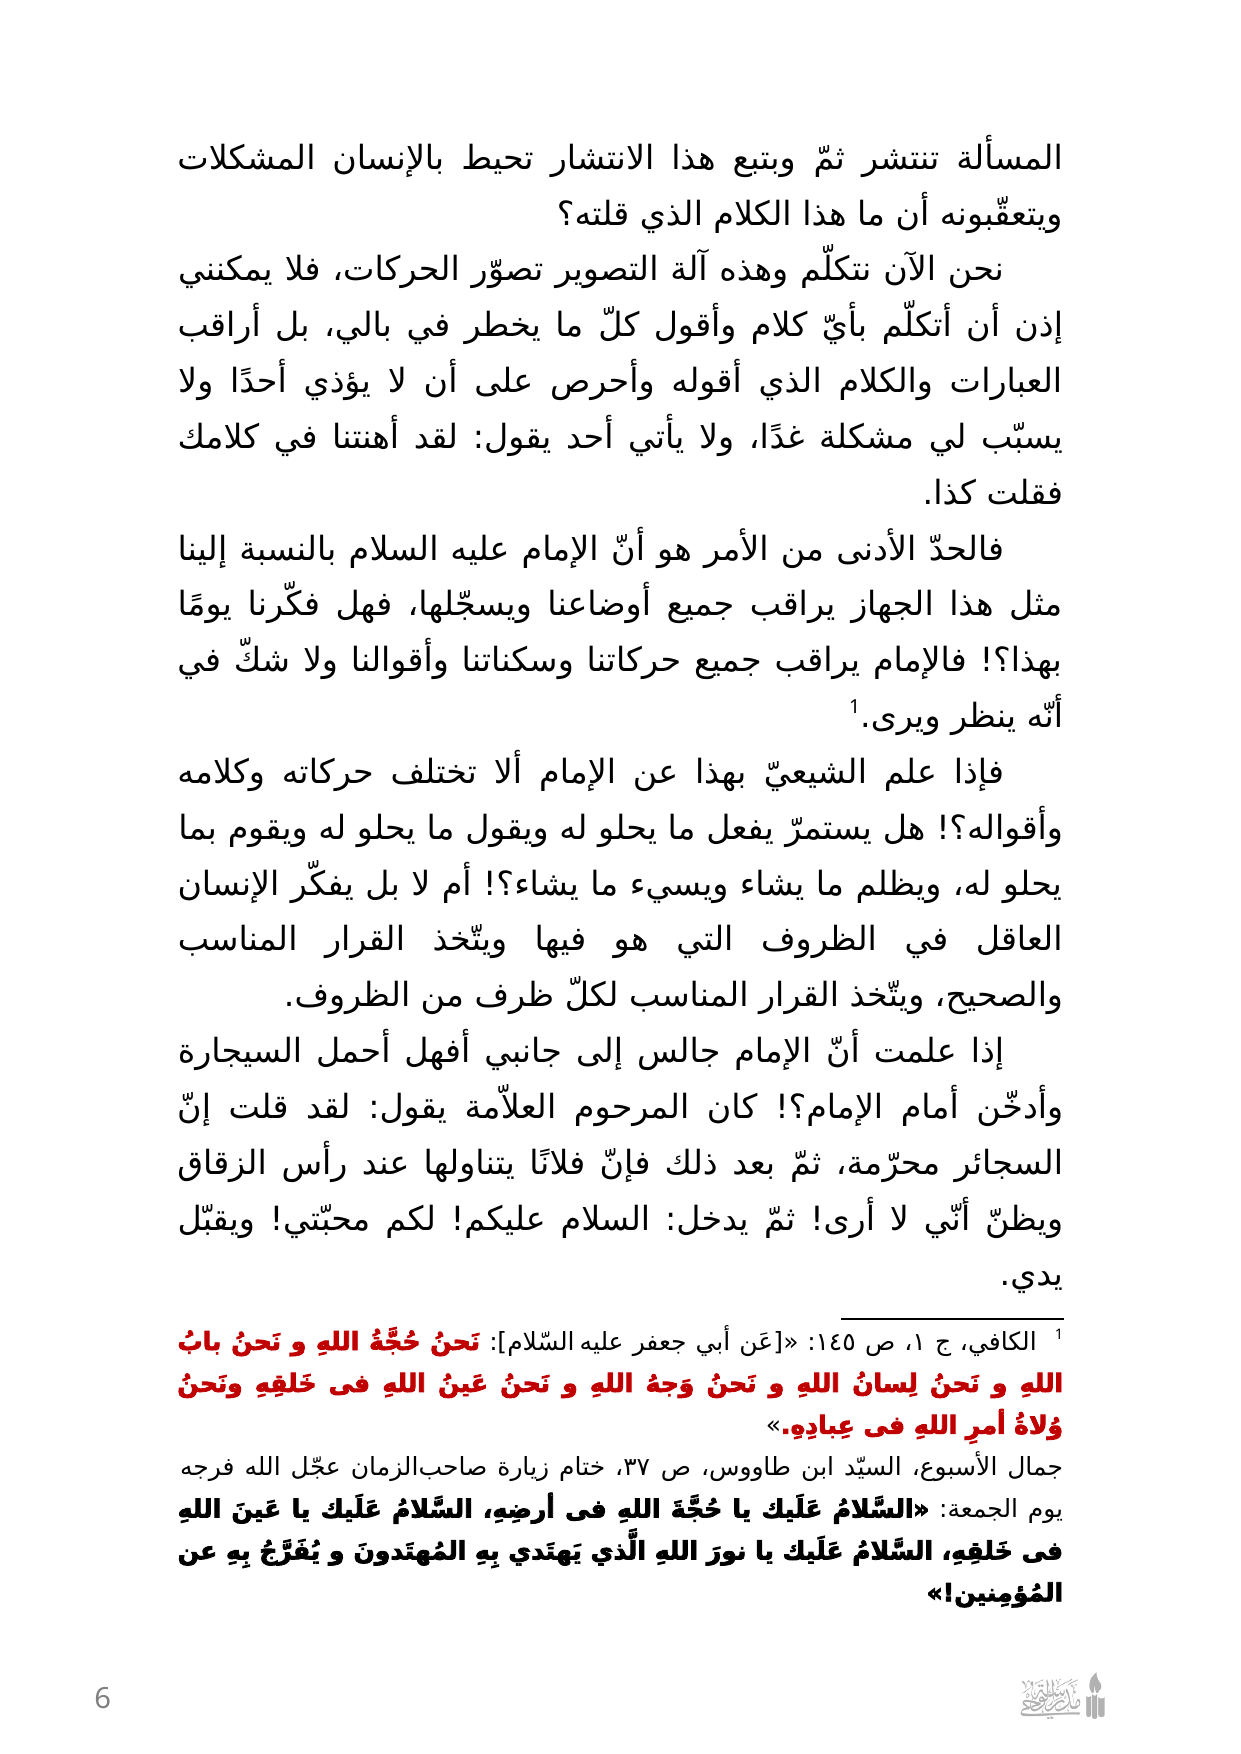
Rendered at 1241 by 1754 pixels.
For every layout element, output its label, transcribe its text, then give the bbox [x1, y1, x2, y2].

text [177, 136, 1063, 247]
text نحن الآن نتكلّم وهذه آلة التصوير تصوّر الحركات، فلا يمكنني إذن أن أتكلّم بأيّ كلام وأقول كلّ ما يخطر في بالي، بل أراقب العبارات والكلام الذي أقوله وأحرص على أن لا يؤذي أحدًا ولا يسبّب لي مشكلة غدًا، ولا يأتي أحد يقول: لقد أهنتنا في كلامك فقلت كذا. [177, 247, 1063, 527]
picture [1020, 1672, 1105, 1719]
text فالحدّ الأدنى من الأمر هو أنّ الإمام عليه السلام بالنسبة إلينا مثل هذا الجهاز يراقب جميع أوضاعنا ويسجّلها، فهل فكّرنا يومًا بهذا؟! فالإمام يراقب جميع حركاتنا وسكناتنا وأقوالنا ولا شكّ في أنّه ينظر ويرى. [177, 527, 1063, 750]
text فإذا علم الشيعيّ بهذا عن الإمام ألا تختلف حركاته وكلامه وأقواله؟! هل يستمرّ يفعل ما يحلو له ويقول ما يحلو له ويقوم بما يحلو له، ويظلم ما يشاء ويسيء ما يشاء؟! أم لا بل يفكّر الإنسان العاقل في الظروف التي هو فيها ويتّخذ القرار المناسب والصحيح، ويتّخذ القرار المناسب لكلّ ظرف من الظروف. [177, 750, 1063, 1029]
text إذا علمت أنّ الإمام جالس إلى جانبي أفهل أحمل السيجارة وأدخّن أمام الإمام؟! كان المرحوم العلاّمة يقول: لقد قلت إنّ السجائر محرّمة، ثمّ بعد ذلك فإنّ فلانًا يتناولها عند رأس الزقاق ويظنّ أنّي لا أرى! ثمّ يدخل: السلام عليكم! لكم محبّتي! ويقبّل يدي. [177, 1029, 1063, 1308]
